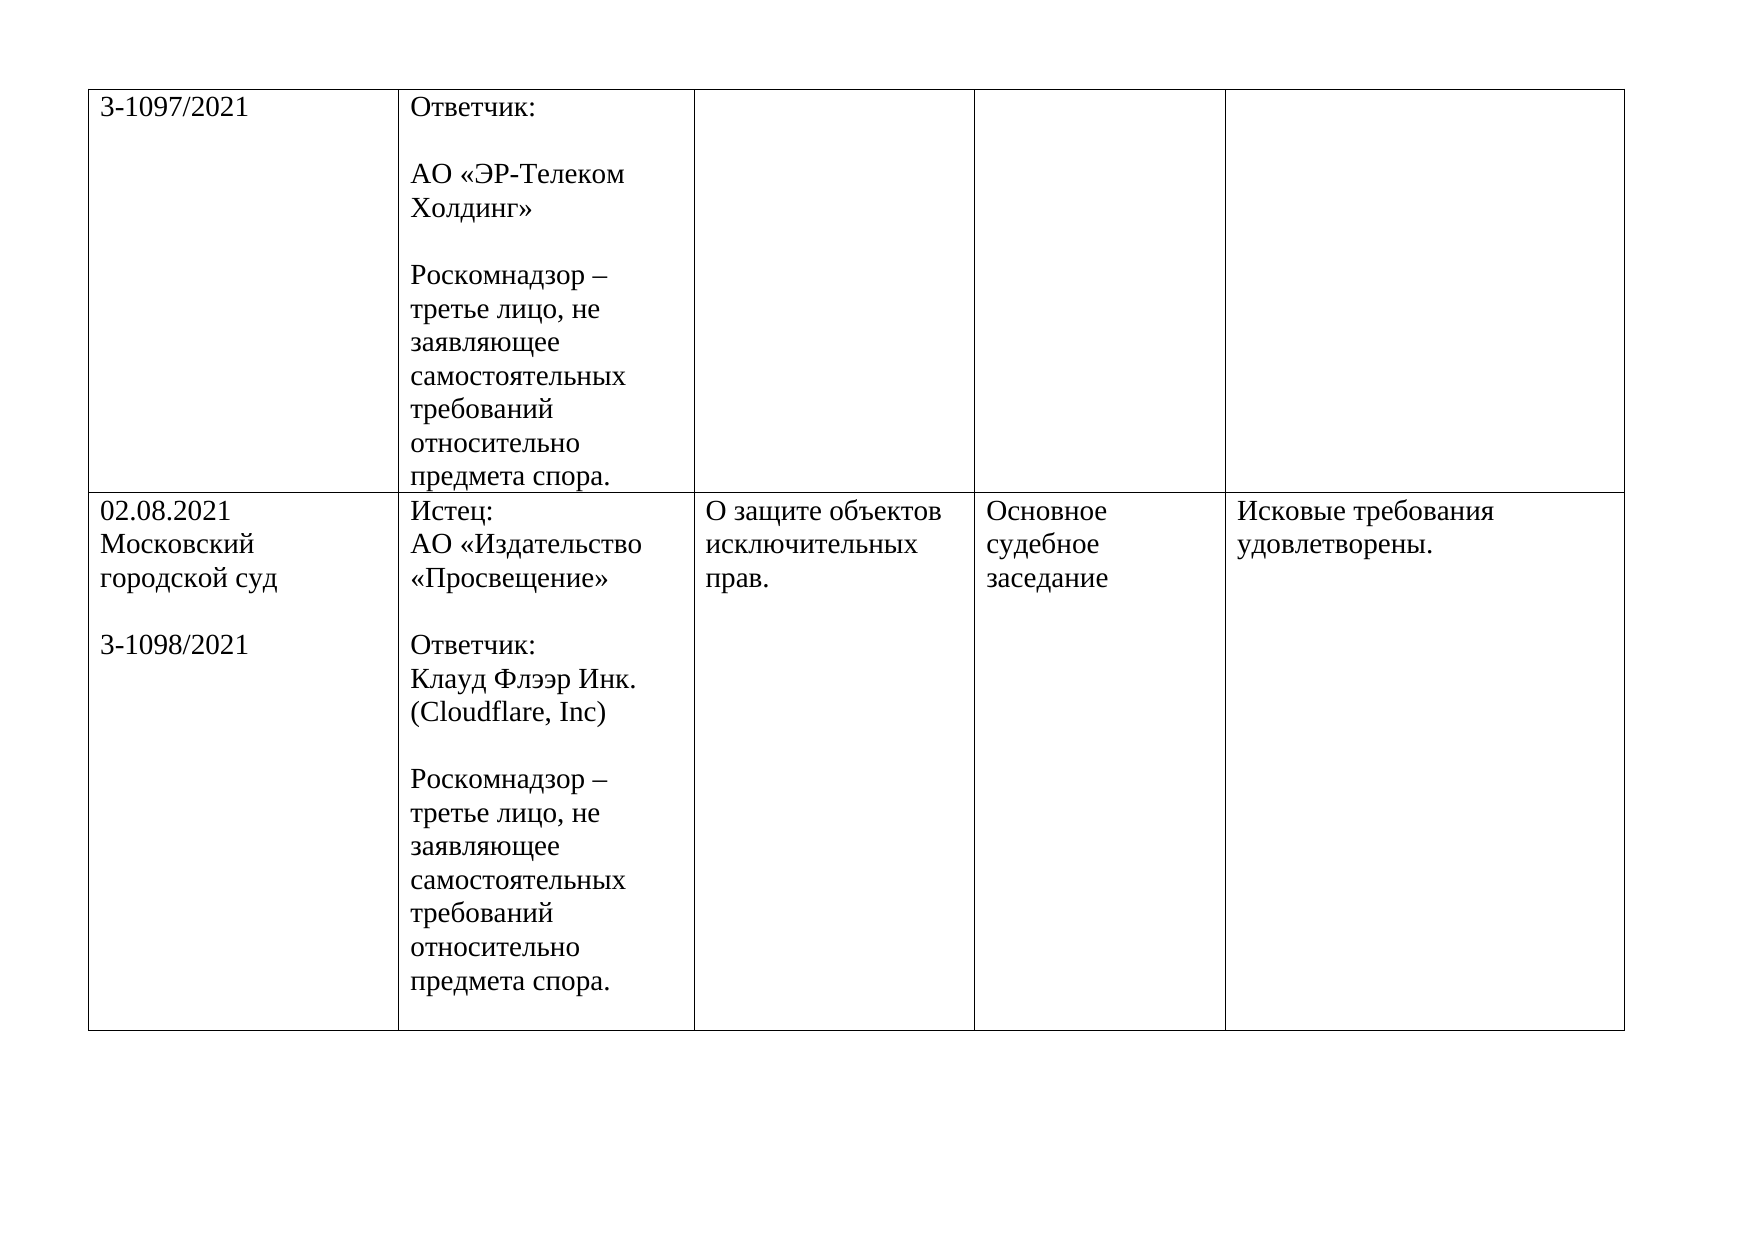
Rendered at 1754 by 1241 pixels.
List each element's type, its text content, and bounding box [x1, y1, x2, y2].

table_cell 02.08.2021 Московский городской суд 3-1098/2021 [89, 493, 398, 1030]
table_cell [89, 90, 398, 492]
table_cell Истец: АО «Издательство «Просвещение» Ответчик: Клауд Флээр Инк. (Cloudflare, Inc) Роскомнадзор – третье лицо, не заявляющее самостоятельных требований относительно предмета спора. [399, 493, 694, 1030]
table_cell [695, 493, 974, 1030]
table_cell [695, 90, 974, 492]
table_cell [1226, 90, 1624, 492]
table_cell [399, 90, 694, 492]
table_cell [975, 90, 1225, 492]
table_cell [1226, 493, 1624, 1030]
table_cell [975, 493, 1225, 1030]
